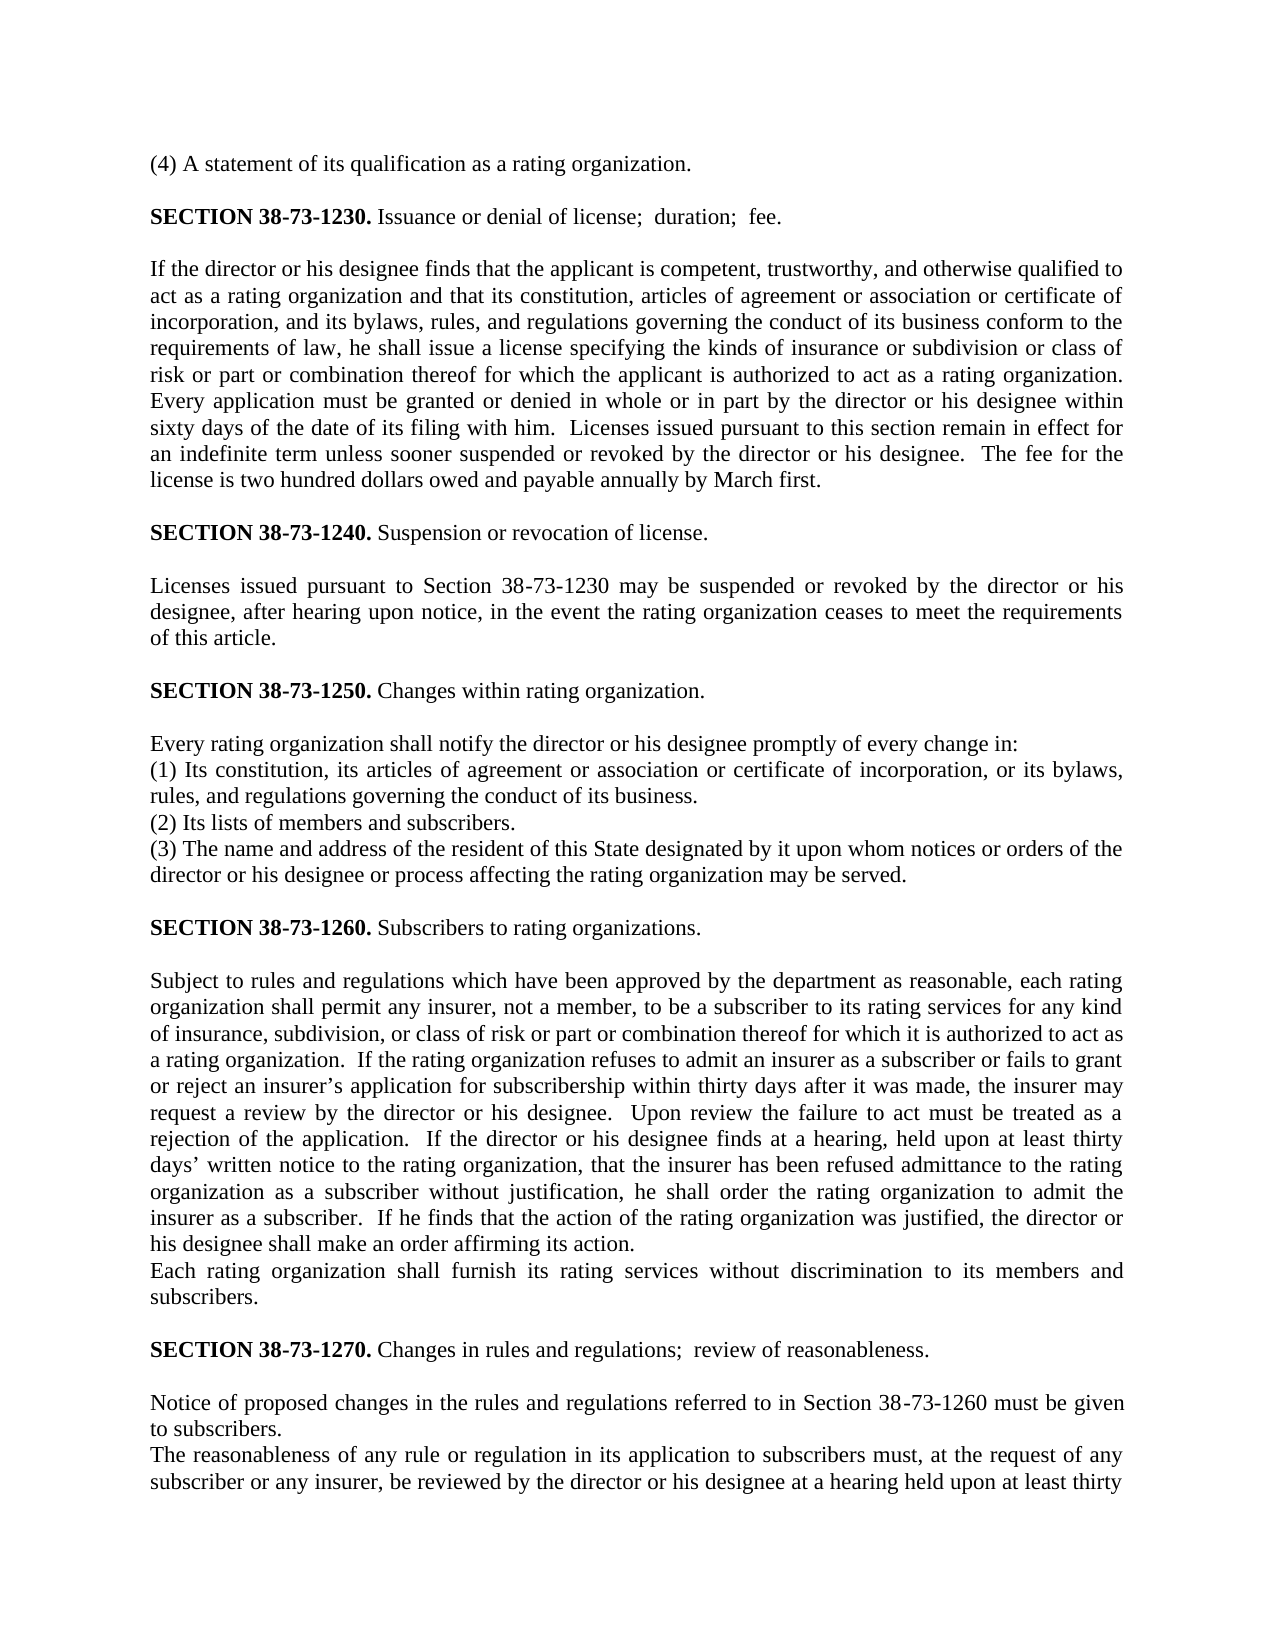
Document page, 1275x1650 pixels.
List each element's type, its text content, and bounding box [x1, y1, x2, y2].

text Every rating organization shall notify the director or his designee promptly of every change in: [150, 730, 1125, 756]
text Licenses issued pursuant to Section 38-73-1230 may be suspended or revoked by the director or his designee, after hearing upon notice, in the event the rating organization ceases to meet the requirements of this article. [150, 572, 1125, 651]
text Each rating organization shall furnish its rating services without discrimination to its members and subscribers. [150, 1257, 1125, 1309]
text SECTION 38-73-1240. Suspension or revocation of license. [150, 519, 1125, 545]
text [150, 1441, 1125, 1494]
text (3) The name and address of the resident of this State designated by it upon whom notices or orders of the director or his designee or process affecting the rating organization may be served. [150, 835, 1125, 888]
text SECTION 38-73-1230. Issuance or denial of license; duration; fee. [150, 203, 1125, 229]
text (2) Its lists of members and subscribers. [150, 809, 1125, 835]
text If the director or his designee finds that the applicant is competent, trustworthy, and otherwise qualified to act as a rating organization and that its constitution, articles of agreement or association or certificate of incorporation, and its bylaws, rules, and regulations governing the conduct of its business conform to the requirements of law, he shall issue a license specifying the kinds of insurance or subdivision or class of risk or part or combination thereof for which the applicant is authorized to act as a rating organization. Every application must be granted or denied in whole or in part by the director or his designee within sixty days of the date of its filing with him. Licenses issued pursuant to this section remain in effect for an indefinite term unless sooner suspended or revoked by the director or his designee. The fee for the license is two hundred dollars owed and payable annually by March first. [150, 255, 1125, 493]
text SECTION 38-73-1250. Changes within rating organization. [150, 677, 1125, 703]
text SECTION 38-73-1260. Subscribers to rating organizations. [150, 914, 1125, 941]
text (1) Its constitution, its articles of agreement or association or certificate of incorporation, or its bylaws, rules, and regulations governing the conduct of its business. [150, 756, 1125, 809]
text (4) A statement of its qualification as a rating organization. [150, 150, 1125, 176]
text SECTION 38-73-1270. Changes in rules and regulations; review of reasonableness. [150, 1336, 1125, 1362]
text Notice of proposed changes in the rules and regulations referred to in Section 38-73-1260 must be given to subscribers. [150, 1389, 1125, 1441]
text Subject to rules and regulations which have been approved by the department as reasonable, each rating organization shall permit any insurer, not a member, to be a subscriber to its rating services for any kind of insurance, subdivision, or class of risk or part or combination thereof for which it is authorized to act as a rating organization. If the rating organization refuses to admit an insurer as a subscriber or fails to grant or reject an insurer’s application for subscribership within thirty days after it was made, the insurer may request a review by the director or his designee. Upon review the failure to act must be treated as a rejection of the application. If the director or his designee finds at a hearing, held upon at least thirty days’ written notice to the rating organization, that the insurer has been refused admittance to the rating organization as a subscriber without justification, he shall order the rating organization to admit the insurer as a subscriber. If he finds that the action of the rating organization was justified, the director or his designee shall make an order affirming its action. [150, 967, 1125, 1257]
